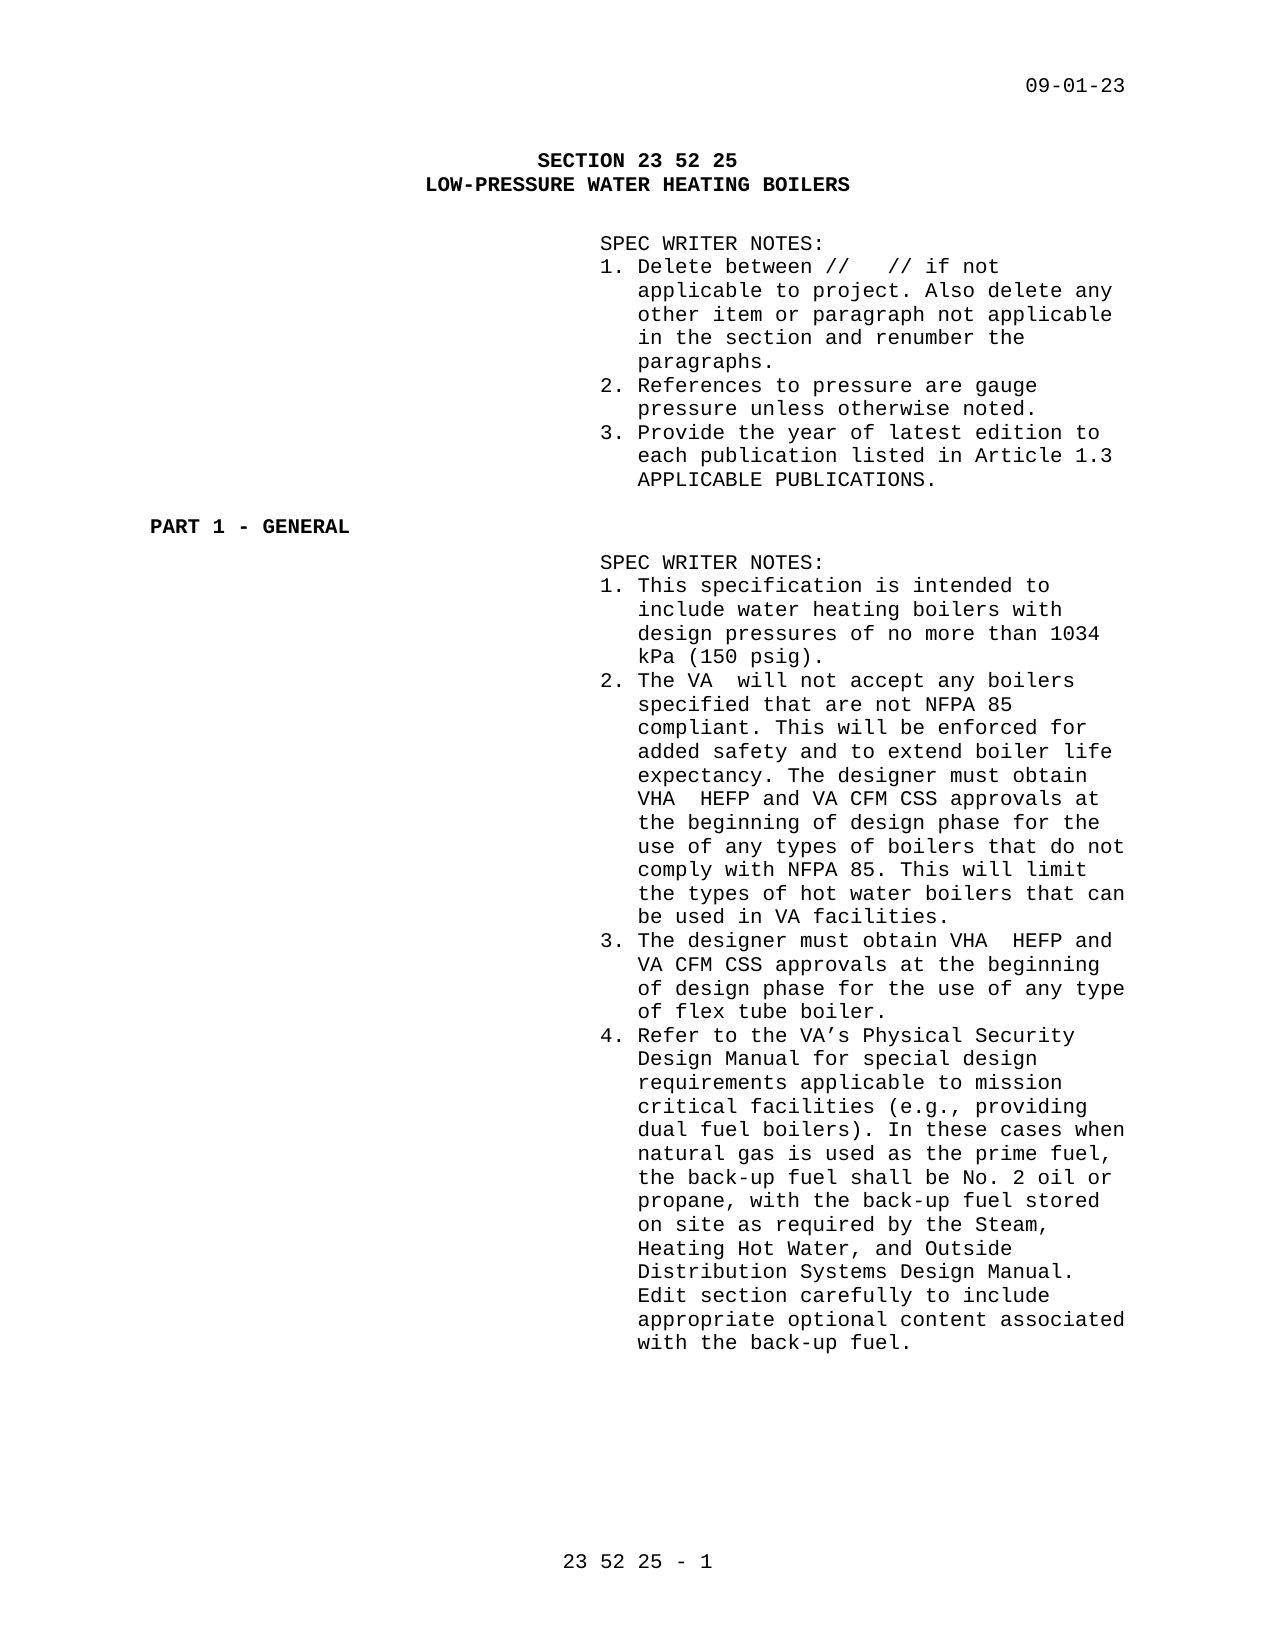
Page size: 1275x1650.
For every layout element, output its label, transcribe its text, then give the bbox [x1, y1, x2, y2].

title SECTION 23 52 25 [150, 150, 1125, 174]
text 3. The designer must obtain VHA HEFP and VA CFM CSS approvals at the beginning of design phase for the use of any type of flex tube boiler. [600, 930, 1125, 1025]
text 4. Refer to the VA’s Physical Security Design Manual for special design requirements applicable to mission critical facilities (e.g., providing dual fuel boilers). In these cases when natural gas is used as the prime fuel, the back-up fuel shall be No. 2 oil or propane, with the back-up fuel stored on site as required by the Steam, Heating Hot Water, and Outside Distribution Systems Design Manual. Edit section carefully to include appropriate optional content associated with the back-up fuel. [600, 1025, 1125, 1356]
text 2. References to pressure are gauge pressure unless otherwise noted. [600, 374, 1125, 422]
text 3. Provide the year of latest edition to each publication listed in Article 1.3 APPLICABLE PUBLICATIONS. [600, 422, 1125, 493]
text 2. The VA will not accept any boilers specified that are not NFPA 85 compliant. This will be enforced for added safety and to extend boiler life expectancy. The designer must obtain VHA HEFP and VA CFM CSS approvals at the beginning of design phase for the use of any types of boilers that do not comply with NFPA 85. This will limit the types of hot water boilers that can be used in VA facilities. [600, 670, 1125, 930]
text SPEC WRITER NOTES: [600, 233, 1125, 256]
text 1. This specification is intended to include water heating boilers with design pressures of no more than 1034 kPa (150 psig). [600, 576, 1125, 670]
text 1. Delete between // // if not applicable to project. Also delete any other item or paragraph not applicable in the section and renumber the paragraphs. [600, 256, 1125, 374]
title LOW-PRESSURE WATER HEATING BOILERS [150, 174, 1125, 197]
text SPEC WRITER NOTES: [600, 552, 1125, 576]
text GENERAL [150, 516, 1125, 540]
